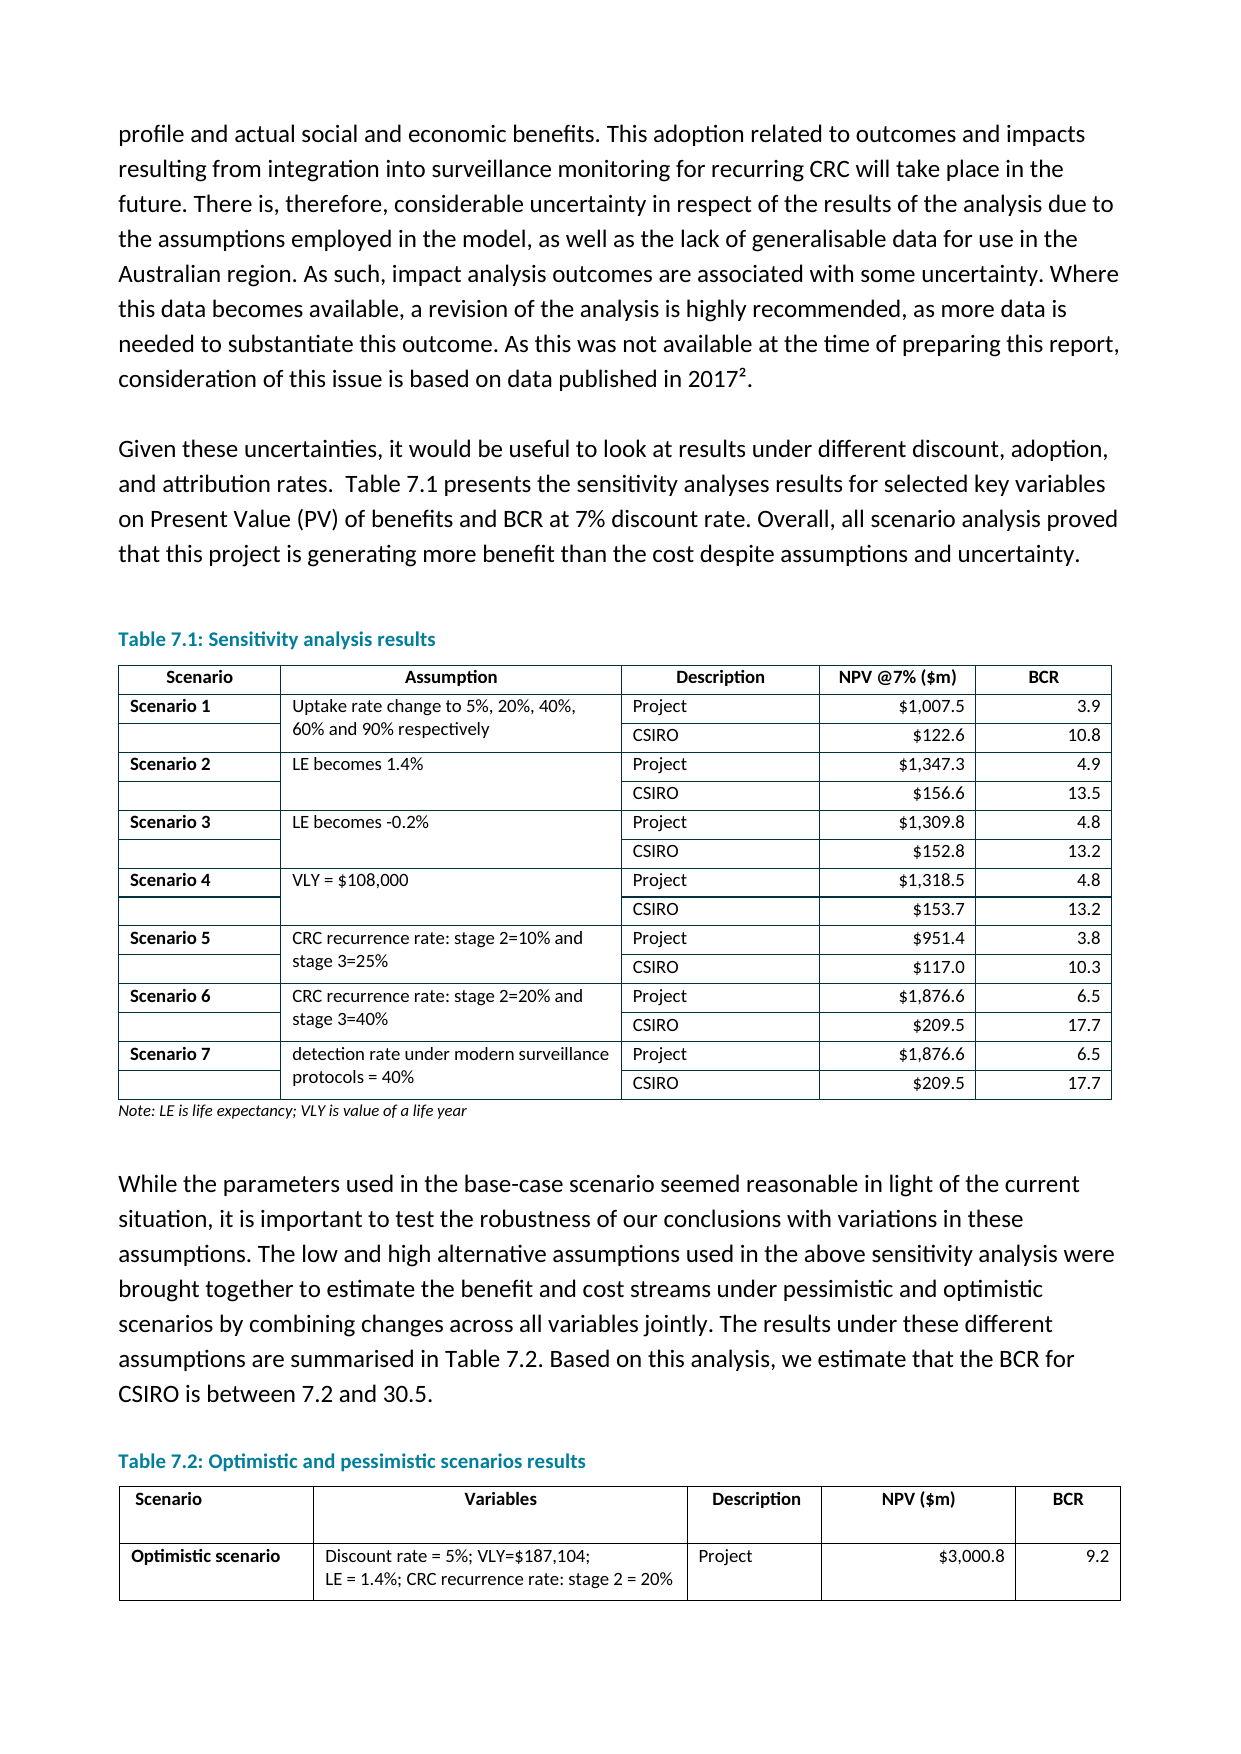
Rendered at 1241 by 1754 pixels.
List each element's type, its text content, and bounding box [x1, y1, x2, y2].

table_cell $156.6 [820, 782, 975, 809]
table_cell VLY = $108,000 [281, 869, 621, 925]
table_cell Scenario 7 [119, 1042, 280, 1070]
table_cell 6.5 [976, 1042, 1111, 1070]
text Given these uncertainties, it would be useful to look at results under different discount, adoption, and attribution rates. Table 7.1 presents the sensitivity analyses results for selected key variables on Present Value (PV) of benefits and BCR at 7% discount rate. Overall, all scenario analysis proved that this project is generating more benefit than the cost despite assumptions and uncertainty. [118, 433, 1122, 569]
table_header Scenario [119, 666, 280, 694]
table_cell Project [688, 1544, 821, 1600]
table_cell $1,876.6 [820, 984, 975, 1012]
table_cell [119, 1071, 280, 1099]
table_cell CSIRO [622, 724, 819, 752]
table_cell $1,876.6 [820, 1042, 975, 1070]
table_cell CSIRO [622, 782, 819, 809]
table_cell CSIRO [622, 1013, 819, 1041]
table_cell CSIRO [622, 955, 819, 983]
table_cell $153.7 [820, 898, 975, 925]
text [118, 118, 1122, 394]
table_header NPV ($m) [822, 1487, 1015, 1543]
text While the parameters used in the base-case scenario seemed reasonable in light of the current situation, it is important to test the robustness of our conclusions with variations in these assumptions. The low and high alternative assumptions used in the above sensitivity analysis were brought together to estimate the benefit and cost streams under pessimistic and optimistic scenarios by combining changes across all variables jointly. The results under these different assumptions are summarised in Table 7.2. Based on this analysis, we estimate that the BCR for CSIRO is between 7.2 and 30.5. [118, 1168, 1122, 1408]
table_cell $209.5 [820, 1071, 975, 1099]
table_header Description [688, 1487, 821, 1543]
table_cell $122.6 [820, 724, 975, 752]
table_header Variables [314, 1487, 687, 1543]
table_cell Scenario 1 [119, 695, 280, 723]
table_cell $951.4 [820, 926, 975, 954]
table_cell Scenario 2 [119, 753, 280, 781]
table_cell Project [622, 984, 819, 1012]
table_cell 4.8 [976, 811, 1111, 838]
table_cell $117.0 [820, 955, 975, 983]
table_cell $209.5 [820, 1013, 975, 1041]
table_cell 10.3 [976, 955, 1111, 983]
table_cell CRC recurrence rate: stage 2=10% and stage 3=25% [281, 926, 621, 983]
table_cell Project [622, 1042, 819, 1070]
table_cell 13.2 [976, 840, 1111, 867]
table_cell 9.2 [1016, 1544, 1120, 1600]
table_cell Project [622, 869, 819, 896]
table_cell 3.8 [976, 926, 1111, 954]
table_cell 6.5 [976, 984, 1111, 1012]
table_cell Project [622, 926, 819, 954]
table_cell Optimistic scenario [120, 1544, 313, 1600]
table_cell 13.2 [976, 898, 1111, 925]
table_cell Scenario 6 [119, 984, 280, 1012]
table_cell [119, 782, 280, 809]
table_cell $1,318.5 [820, 869, 975, 896]
table_header Scenario [120, 1487, 313, 1543]
table_cell detection rate under modern surveillance protocols = 40% [281, 1042, 621, 1099]
table_header NPV @7% ($m) [820, 666, 975, 694]
table_cell Scenario 4 [119, 869, 280, 896]
table_cell 4.9 [976, 753, 1111, 781]
table_cell Uptake rate change to 5%, 20%, 40%, 60% and 90% respectively [281, 695, 621, 752]
table_cell 10.8 [976, 724, 1111, 752]
subtitle Table 7.2: Optimistic and pessimistic scenarios results [118, 1448, 1122, 1473]
table_cell 4.8 [976, 869, 1111, 896]
table_cell CSIRO [622, 898, 819, 925]
table_cell CRC recurrence rate: stage 2=20% and stage 3=40% [281, 984, 621, 1041]
table_cell [119, 1013, 280, 1041]
table_cell [119, 955, 280, 983]
table_cell 3.9 [976, 695, 1111, 723]
table_header BCR [1016, 1487, 1120, 1543]
table_header Description [622, 666, 819, 694]
subtitle Table 7.1: Sensitivity analysis results [118, 627, 1122, 652]
table_cell Project [622, 811, 819, 838]
table_cell CSIRO [622, 840, 819, 867]
table_cell 17.7 [976, 1071, 1111, 1099]
table_cell $1,309.8 [820, 811, 975, 838]
table_cell Scenario 5 [119, 926, 280, 954]
table_cell CSIRO [622, 1071, 819, 1099]
table_header BCR [976, 666, 1111, 694]
table_cell Project [622, 695, 819, 723]
table_cell [119, 840, 280, 867]
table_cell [314, 1544, 687, 1600]
table_cell $1,347.3 [820, 753, 975, 781]
table_cell Project [622, 753, 819, 781]
table_cell $1,007.5 [820, 695, 975, 723]
table_cell 13.5 [976, 782, 1111, 809]
table_cell Scenario 3 [119, 811, 280, 838]
table_cell 17.7 [976, 1013, 1111, 1041]
table_cell $152.8 [820, 840, 975, 867]
table_cell LE becomes -0.2% [281, 811, 621, 867]
table_cell LE becomes 1.4% [281, 753, 621, 809]
table_cell $3,000.8 [822, 1544, 1015, 1600]
text Note: LE is life expectancy; VLY is value of a life year [118, 1100, 1122, 1120]
table_cell [119, 898, 280, 925]
table_header Assumption [281, 666, 621, 694]
table_cell [119, 724, 280, 752]
